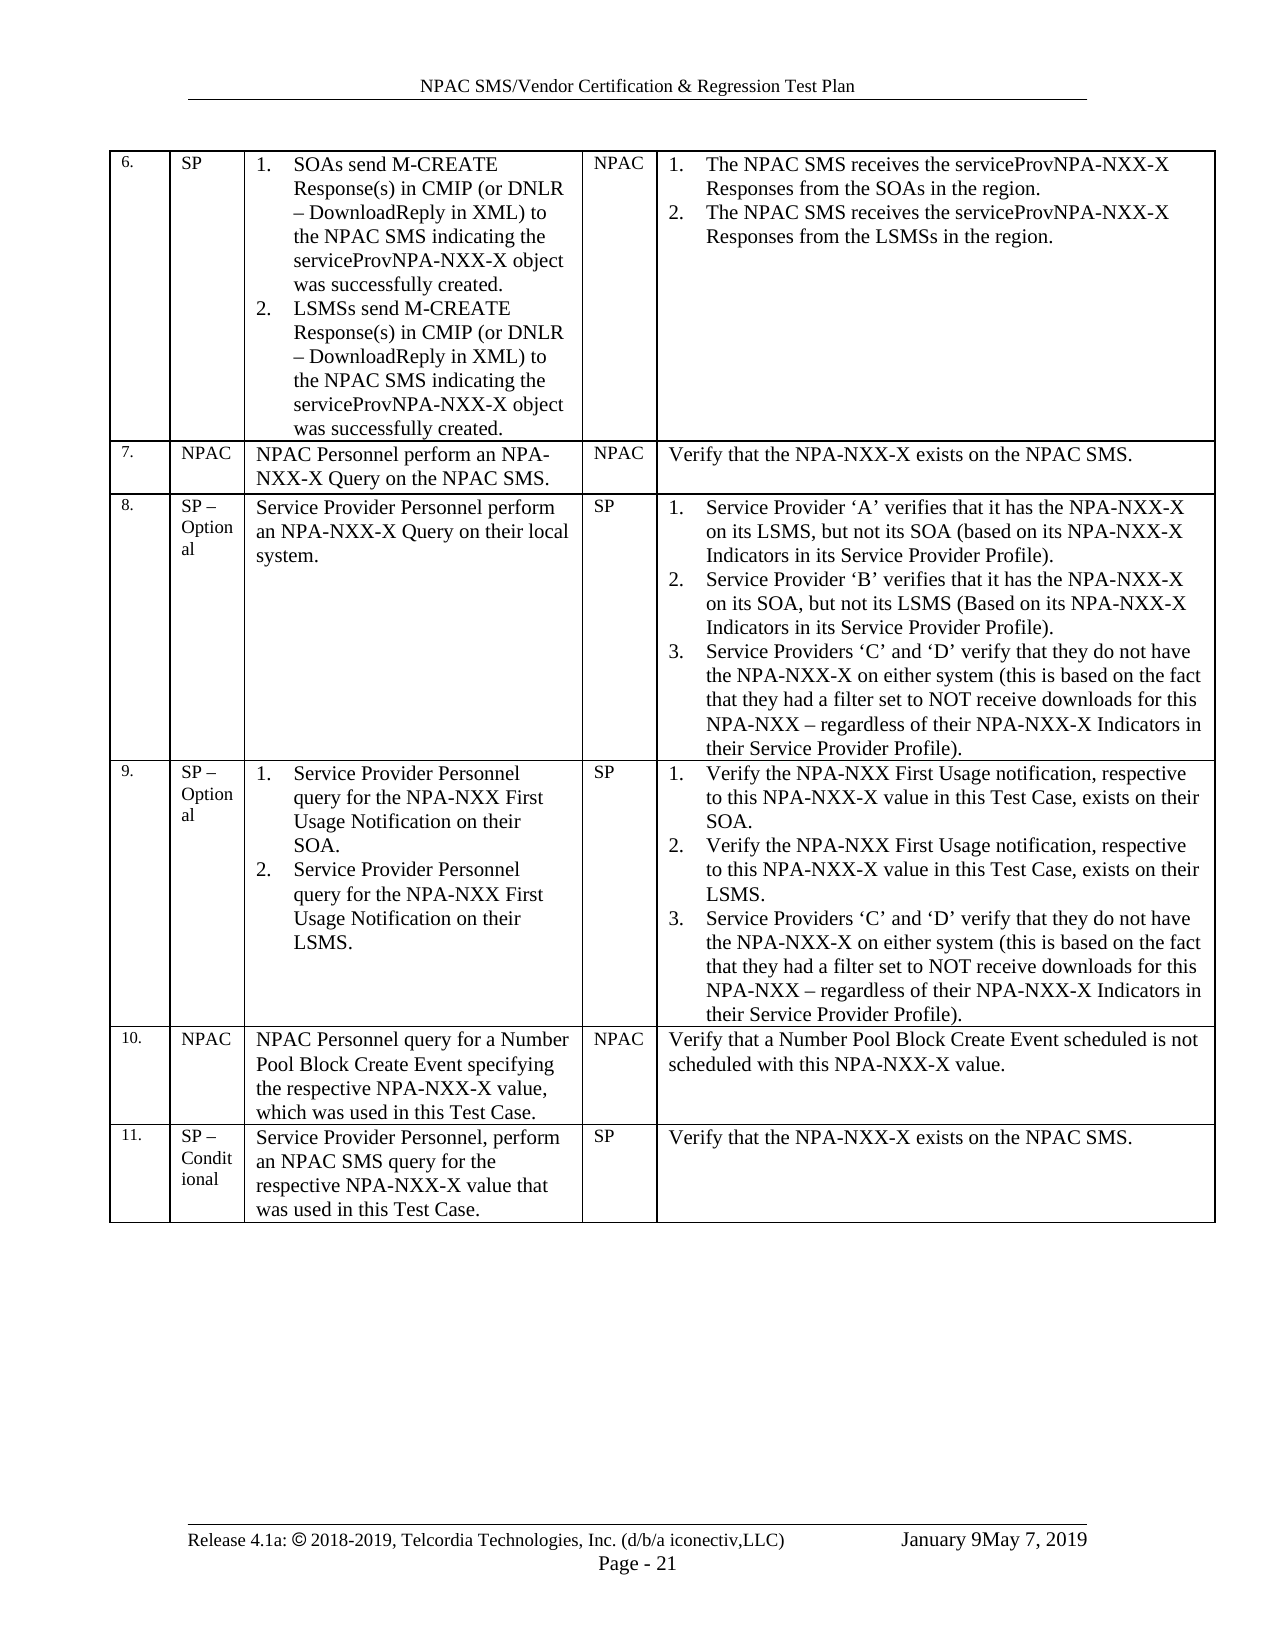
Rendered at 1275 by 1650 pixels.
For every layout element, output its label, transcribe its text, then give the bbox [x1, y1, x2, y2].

table_cell 7. [111, 442, 169, 493]
table_cell SP – Conditional [171, 1125, 244, 1221]
table_cell SP [583, 761, 656, 1026]
table_cell SOAs send M-CREATE Response(s) in CMIP (or DNLR – DownloadReply in XML) to the NPAC SMS indicating the serviceProvNPA-NXX-X object was successfully created. LSMSs send M-CREATE Response(s) in CMIP (or DNLR – DownloadReply in XML) to the NPAC SMS indicating the serviceProvNPA-NXX-X object was successfully created. [245, 152, 582, 440]
table_cell NPAC [171, 1027, 244, 1124]
table_cell Verify that the NPA-NXX-X exists on the NPAC SMS. [658, 442, 1214, 493]
table_cell Service Provider Personnel query for the NPA-NXX First Usage Notification on their SOA. Service Provider Personnel query for the NPA-NXX First Usage Notification on their LSMS. [245, 761, 582, 1026]
table_cell Verify that the NPA-NXX-X exists on the NPAC SMS. [658, 1125, 1214, 1221]
table_cell Verify the NPA-NXX First Usage notification, respective to this NPA-NXX-X value in this Test Case, exists on their SOA. Verify the NPA-NXX First Usage notification, respective to this NPA-NXX-X value in this Test Case, exists on their LSMS. Service Providers ‘C’ and ‘D’ verify that they do not have the NPA-NXX-X on either system (this is based on the fact that they had a filter set to NOT receive downloads for this NPA-NXX – regardless of their NPA-NXX-X Indicators in their Service Provider Profile). [658, 761, 1214, 1026]
table_cell NPAC Personnel perform an NPA-NXX-X Query on the NPAC SMS. [245, 442, 582, 493]
table_cell SP – Optional [171, 495, 244, 759]
table_cell 10. [111, 1027, 169, 1124]
table_cell NPAC [583, 1027, 656, 1124]
table_cell SP [171, 152, 244, 440]
table_cell NPAC [583, 152, 656, 440]
table_cell SP [583, 1125, 656, 1221]
table_cell Service Provider Personnel, perform an NPAC SMS query for the respective NPA-NXX-X value that was used in this Test Case. [245, 1125, 582, 1221]
table_cell Verify that a Number Pool Block Create Event scheduled is not scheduled with this NPA-NXX-X value. [658, 1027, 1214, 1124]
table_cell NPAC [171, 442, 244, 493]
table_cell Service Provider Personnel perform an NPA-NXX-X Query on their local system. [245, 495, 582, 759]
table_cell 6. [111, 152, 169, 440]
table_cell 11. [111, 1125, 169, 1221]
table_cell SP [583, 495, 656, 759]
table_cell NPAC Personnel query for a Number Pool Block Create Event specifying the respective NPA-NXX-X value, which was used in this Test Case. [245, 1027, 582, 1124]
table_cell SP – Optional [171, 761, 244, 1026]
table_cell Service Provider ‘A’ verifies that it has the NPA-NXX-X on its LSMS, but not its SOA (based on its NPA-NXX-X Indicators in its Service Provider Profile). Service Provider ‘B’ verifies that it has the NPA-NXX-X on its SOA, but not its LSMS (Based on its NPA-NXX-X Indicators in its Service Provider Profile). Service Providers ‘C’ and ‘D’ verify that they do not have the NPA-NXX-X on either system (this is based on the fact that they had a filter set to NOT receive downloads for this NPA-NXX – regardless of their NPA-NXX-X Indicators in their Service Provider Profile). [658, 495, 1214, 759]
table_cell 8. [111, 495, 169, 759]
table_cell 9. [111, 761, 169, 1026]
table_cell The NPAC SMS receives the serviceProvNPA-NXX-X Responses from the SOAs in the region. The NPAC SMS receives the serviceProvNPA-NXX-X Responses from the LSMSs in the region. [658, 152, 1214, 440]
table_cell NPAC [583, 442, 656, 493]
